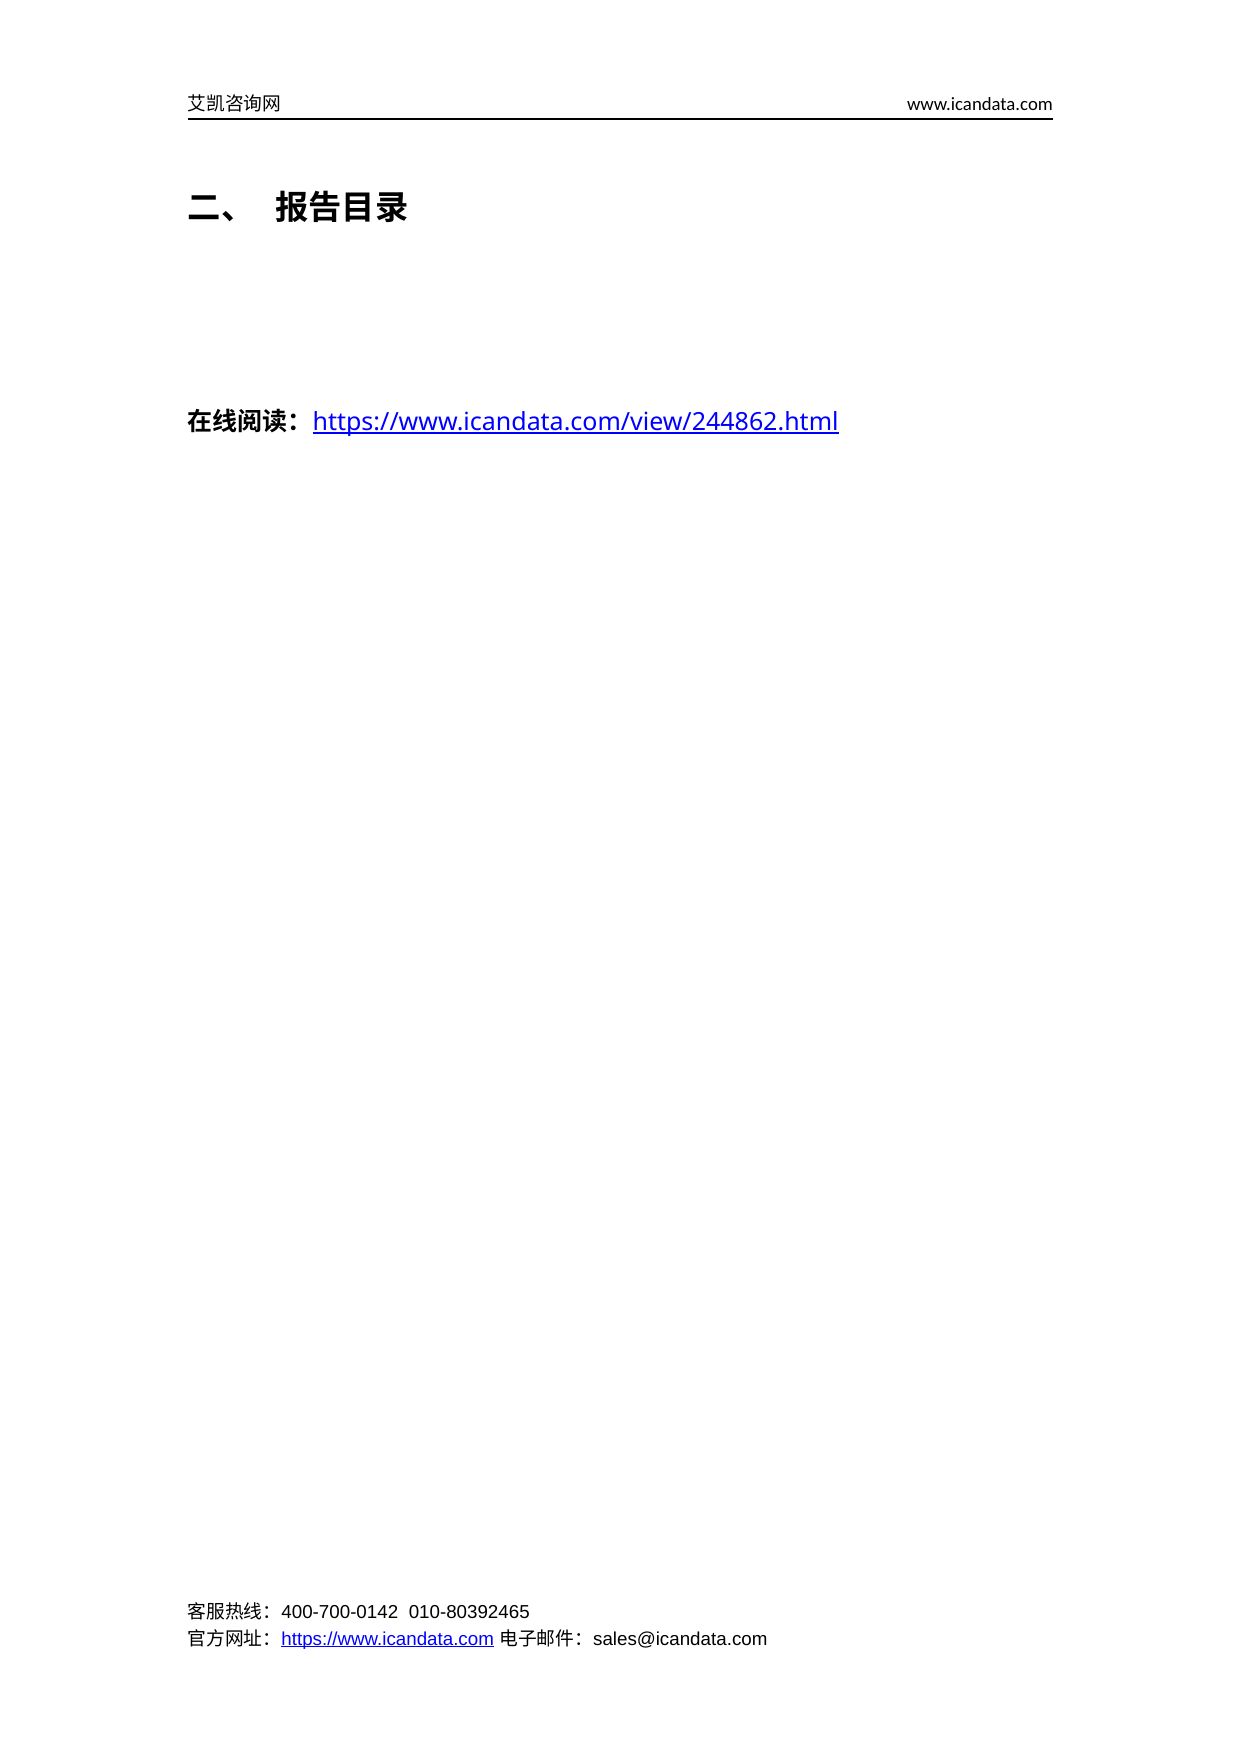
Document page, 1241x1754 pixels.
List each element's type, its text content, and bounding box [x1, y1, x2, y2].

subtitle 报告目录 [187, 172, 1053, 237]
text 在线阅读：https://www.icandata.com/view/244862.html [187, 387, 1053, 452]
